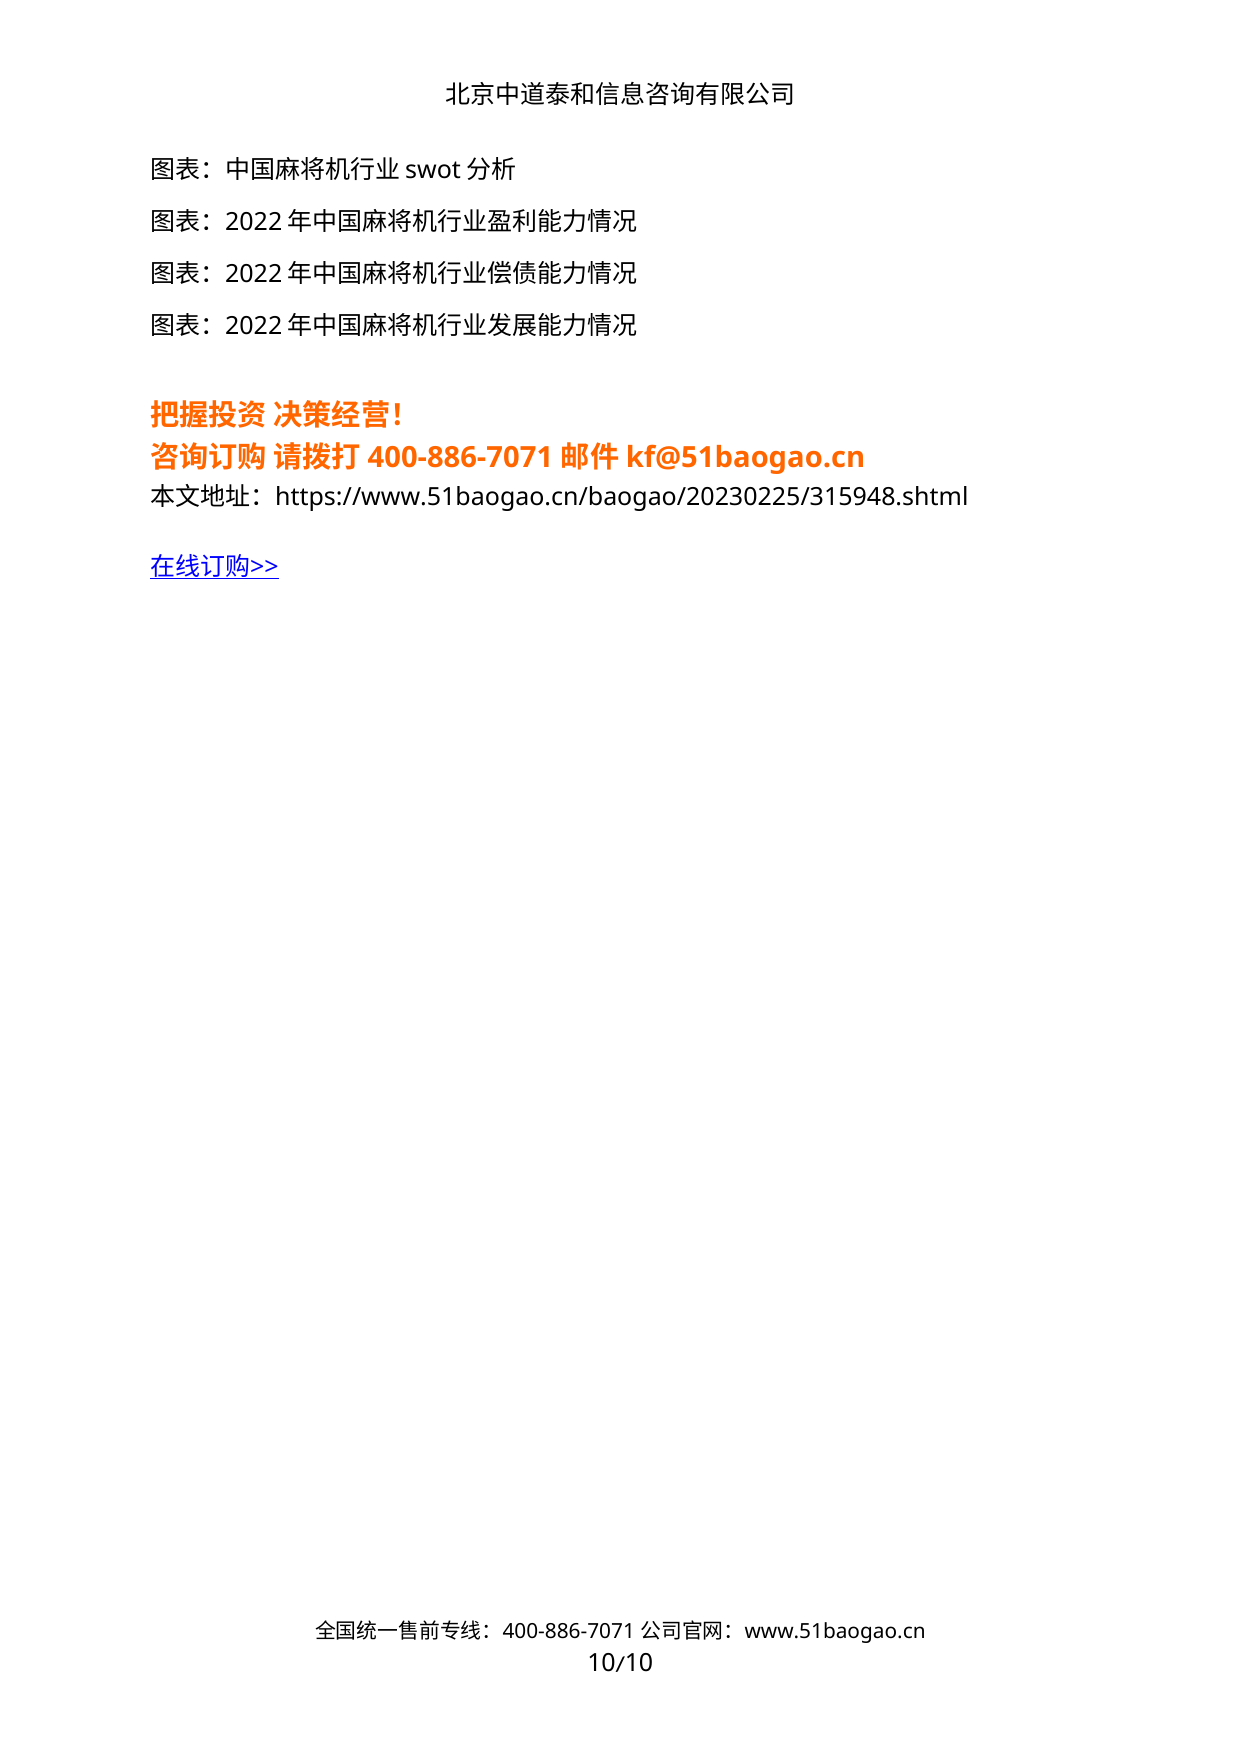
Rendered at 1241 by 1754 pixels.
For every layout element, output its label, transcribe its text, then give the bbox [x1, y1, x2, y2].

text 把握投资 决策经营！咨询订购 请拨打 400-886-7071 邮件 kf@51baogao.cn本文地址：https://www.51baogao.cn/baogao/20230225/315948.shtml [150, 357, 1090, 512]
text 在线订购>> [150, 512, 1090, 583]
text 图表：中国麻将机行业swot分析 [150, 150, 1090, 186]
text 图表：2022年中国麻将机行业盈利能力情况 [150, 202, 1090, 238]
text 图表：2022年中国麻将机行业发展能力情况 [150, 306, 1090, 342]
text 图表：2022年中国麻将机行业偿债能力情况 [150, 254, 1090, 290]
